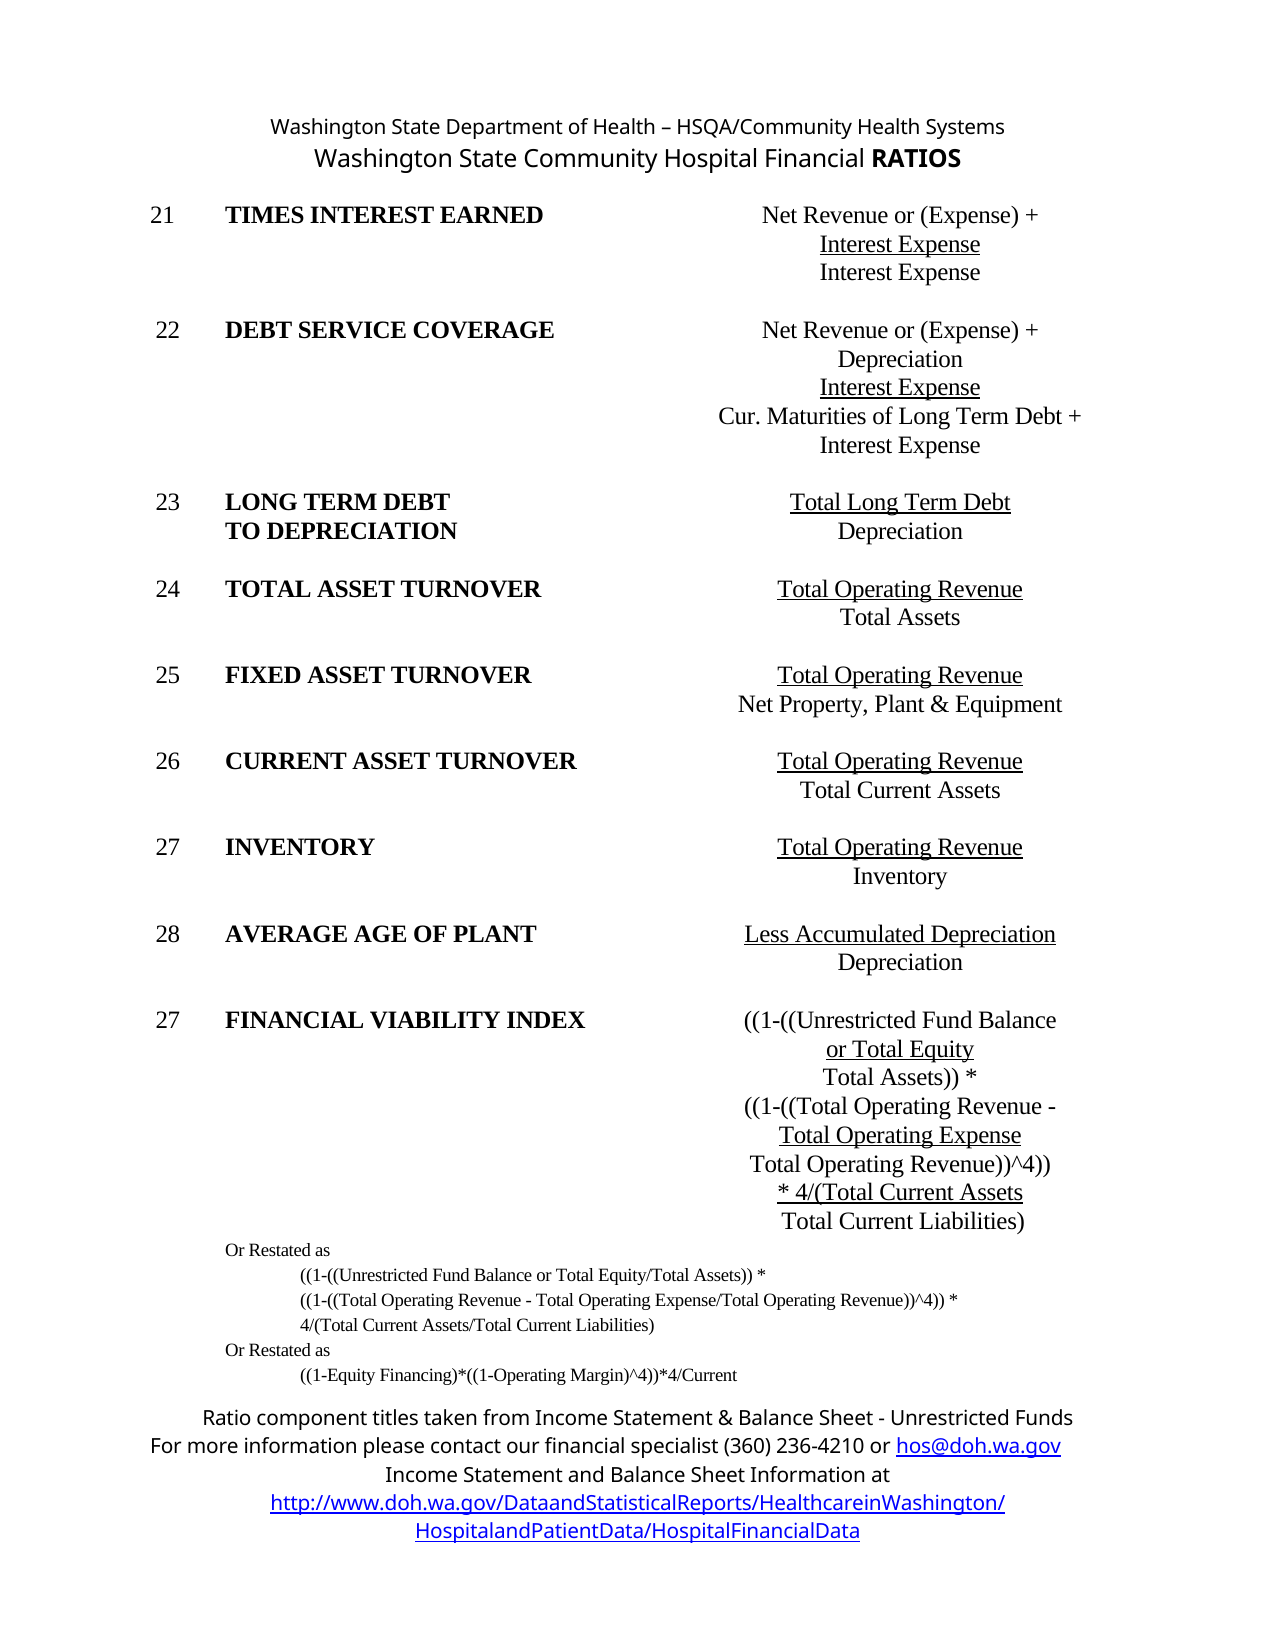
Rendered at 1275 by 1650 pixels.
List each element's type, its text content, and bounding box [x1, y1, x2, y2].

text Total Current Assets [150, 775, 1125, 804]
text Interest Expense [150, 430, 1125, 459]
text Inventory [150, 861, 1125, 890]
text Total Assets [150, 602, 1125, 631]
text ((1-((Unrestricted Fund Balance or Total Equity/Total Assets)) * [300, 1260, 1125, 1285]
text Or Restated as [225, 1335, 1125, 1360]
text 27 INVENTORY Total Operating Revenue [150, 832, 1125, 861]
text Or Restated as [180, 1235, 1125, 1260]
text 25 FIXED ASSET TURNOVER Total Operating Revenue [150, 660, 1125, 689]
text Total Operating Expense [150, 1120, 1125, 1149]
text Interest Expense [150, 257, 1125, 286]
text Total Current Liabilities) [150, 1206, 1125, 1235]
text Interest Expense [150, 372, 1125, 401]
text 24 TOTAL ASSET TURNOVER Total Operating Revenue [150, 574, 1125, 602]
text ((1-Equity Financing)*((1-Operating Margin)^4))*4/Current [300, 1360, 1125, 1385]
text Interest Expense [150, 229, 1125, 257]
text Cur. Maturities of Long Term Debt + [150, 401, 1125, 430]
text Total Assets)) * [150, 1062, 1125, 1091]
text 21 TIMES INTEREST EARNED Net Revenue or (Expense) + [150, 200, 1125, 229]
text Net Property, Plant & Equipment [150, 689, 1125, 717]
text Total Operating Revenue))^4)) [150, 1149, 1125, 1177]
text 26 CURRENT ASSET TURNOVER Total Operating Revenue [150, 746, 1125, 775]
text Depreciation [150, 344, 1125, 372]
text Depreciation [150, 947, 1125, 976]
text 4/(Total Current Assets/Total Current Liabilities) [300, 1310, 1125, 1335]
text * 4/(Total Current Assets [150, 1177, 1125, 1206]
text 23 LONG TERM DEBT Total Long Term Debt [150, 487, 1125, 516]
text ((1-((Total Operating Revenue - Total Operating Expense/Total Operating Revenue))^4)) * [300, 1285, 1125, 1310]
text ((1-((Total Operating Revenue - [150, 1091, 1125, 1120]
text 27 FINANCIAL VIABILITY INDEX ((1-((Unrestricted Fund Balance [150, 1005, 1125, 1034]
text or Total Equity [150, 1034, 1125, 1062]
text TO DEPRECIATION Depreciation [150, 516, 1125, 545]
text 22 DEBT SERVICE COVERAGE Net Revenue or (Expense) + [150, 315, 1125, 344]
text 28 AVERAGE AGE OF PLANT Less Accumulated Depreciation [150, 919, 1125, 947]
